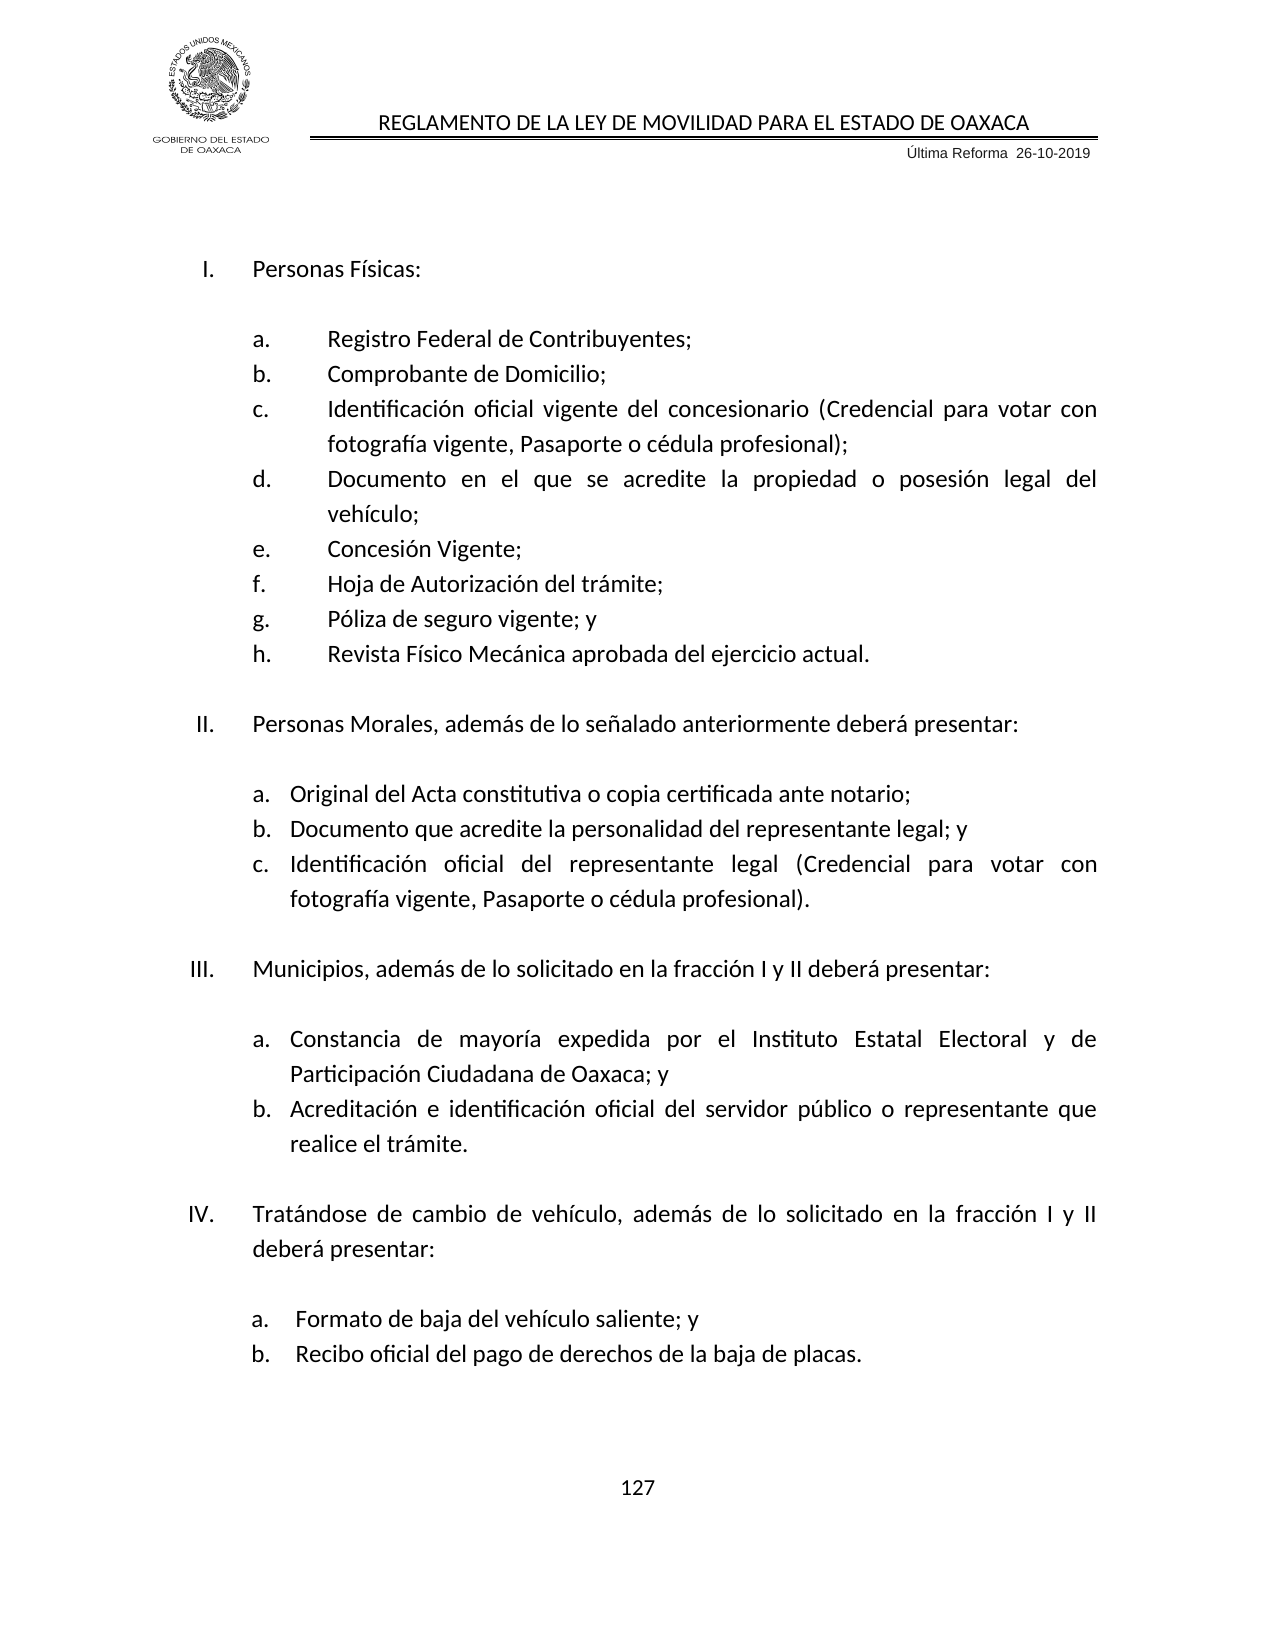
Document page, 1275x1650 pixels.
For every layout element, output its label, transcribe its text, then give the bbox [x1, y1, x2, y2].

list Personas Morales, además de lo señalado anteriormente deberá presentar: [215, 708, 1098, 739]
list Original del Acta constitutiva o copia certificada ante notario; [252, 778, 1098, 809]
list Concesión Vigente; [252, 533, 1098, 564]
list Revista Físico Mecánica aprobada del ejercicio actual. [252, 638, 1098, 669]
list Tratándose de cambio de vehículo, además de lo solicitado en la fracción I y II deberá presentar: [215, 1198, 1098, 1264]
list Acreditación e identificación oficial del servidor público o representante que realice el trámite. [252, 1093, 1098, 1159]
list Identificación oficial vigente del concesionario (Credencial para votar con fotografía vigente, Pasaporte o cédula profesional); [252, 393, 1098, 459]
list Documento en el que se acredite la propiedad o posesión legal del vehículo; [252, 463, 1098, 529]
list Documento que acredite la personalidad del representante legal; y [252, 813, 1098, 844]
list Registro Federal de Contribuyentes; [252, 323, 1098, 354]
list Identificación oficial del representante legal (Credencial para votar con fotografía vigente, Pasaporte o cédula profesional). [252, 848, 1098, 914]
list Comprobante de Domicilio; [252, 358, 1098, 389]
list Póliza de seguro vigente; y [252, 603, 1098, 634]
list Formato de baja del vehículo saliente; y [251, 1303, 1098, 1334]
list Hoja de Autorización del trámite; [252, 568, 1098, 599]
list Recibo oficial del pago de derechos de la baja de placas. [251, 1338, 1098, 1369]
list Municipios, además de lo solicitado en la fracción I y II deberá presentar: [215, 953, 1098, 984]
list Constancia de mayoría expedida por el Instituto Estatal Electoral y de Participación Ciudadana de Oaxaca; y [252, 1023, 1098, 1089]
list Personas Físicas: [215, 253, 1098, 284]
picture [150, 34, 272, 156]
